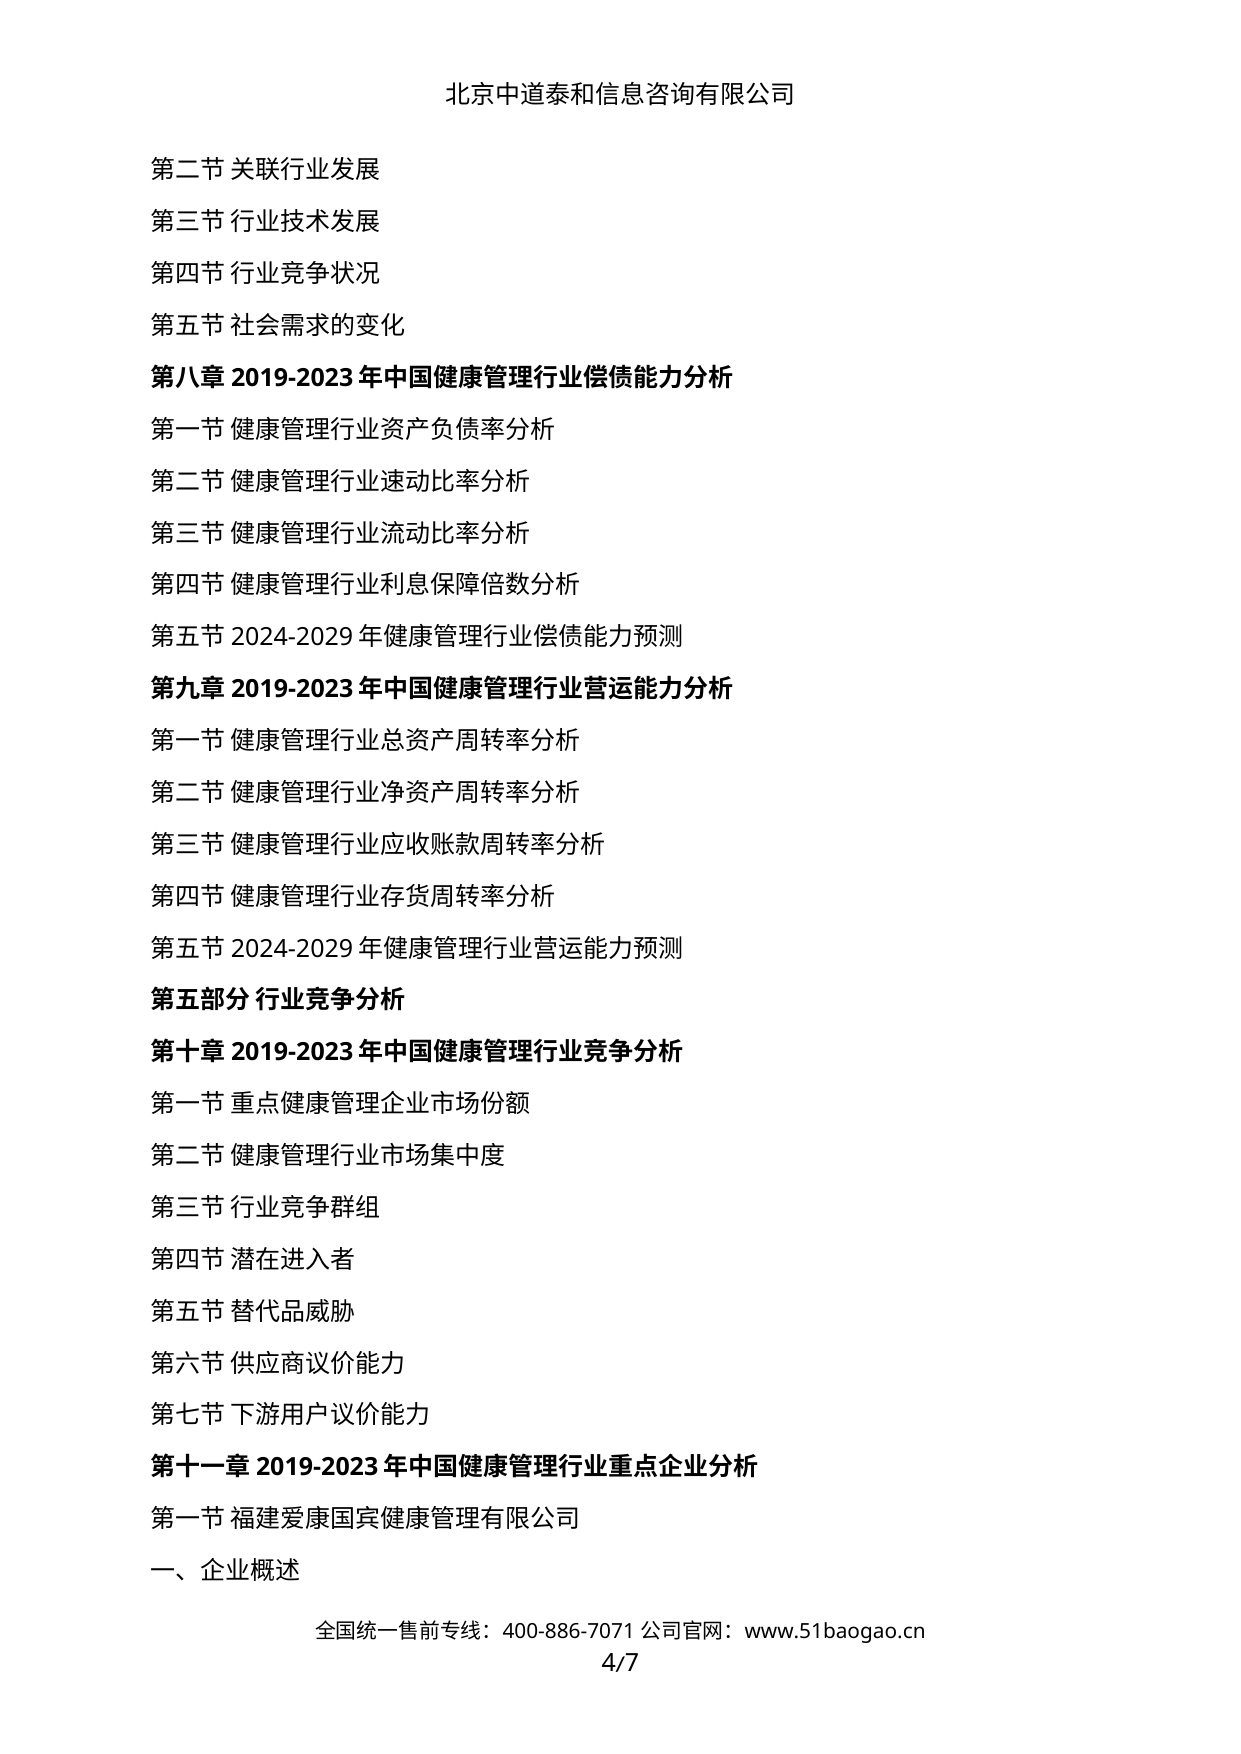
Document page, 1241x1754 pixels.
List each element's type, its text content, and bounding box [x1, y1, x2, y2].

text 第一节 福建爱康国宾健康管理有限公司 [150, 1499, 1090, 1535]
text 第二节 关联行业发展 [150, 150, 1090, 186]
text 第四节 潜在进入者 [150, 1239, 1090, 1276]
text 第三节 健康管理行业应收账款周转率分析 [150, 824, 1090, 861]
text 第二节 健康管理行业市场集中度 [150, 1136, 1090, 1172]
text 第五节 2024-2029年健康管理行业偿债能力预测 [150, 617, 1090, 653]
text 第六节 供应商议价能力 [150, 1343, 1090, 1379]
text 第十一章 2019-2023年中国健康管理行业重点企业分析 [150, 1447, 1090, 1483]
text 第八章 2019-2023年中国健康管理行业偿债能力分析 [150, 357, 1090, 394]
text 第二节 健康管理行业净资产周转率分析 [150, 772, 1090, 809]
text 第五节 替代品威胁 [150, 1291, 1090, 1327]
text 第五部分 行业竞争分析 [150, 980, 1090, 1016]
text 第九章 2019-2023年中国健康管理行业营运能力分析 [150, 669, 1090, 705]
text 第三节 行业竞争群组 [150, 1187, 1090, 1224]
text 第五节 2024-2029年健康管理行业营运能力预测 [150, 928, 1090, 964]
text 第四节 健康管理行业存货周转率分析 [150, 876, 1090, 912]
text 第一节 健康管理行业总资产周转率分析 [150, 721, 1090, 757]
text 第四节 行业竞争状况 [150, 254, 1090, 290]
text 第三节 健康管理行业流动比率分析 [150, 513, 1090, 549]
text 第一节 重点健康管理企业市场份额 [150, 1084, 1090, 1120]
text 第三节 行业技术发展 [150, 202, 1090, 238]
text 第五节 社会需求的变化 [150, 306, 1090, 342]
text 第四节 健康管理行业利息保障倍数分析 [150, 565, 1090, 601]
text 第二节 健康管理行业速动比率分析 [150, 461, 1090, 497]
text 第七节 下游用户议价能力 [150, 1395, 1090, 1431]
text 第一节 健康管理行业资产负债率分析 [150, 409, 1090, 446]
text 第十章 2019-2023年中国健康管理行业竞争分析 [150, 1032, 1090, 1068]
text 一、企业概述 [150, 1551, 1090, 1587]
